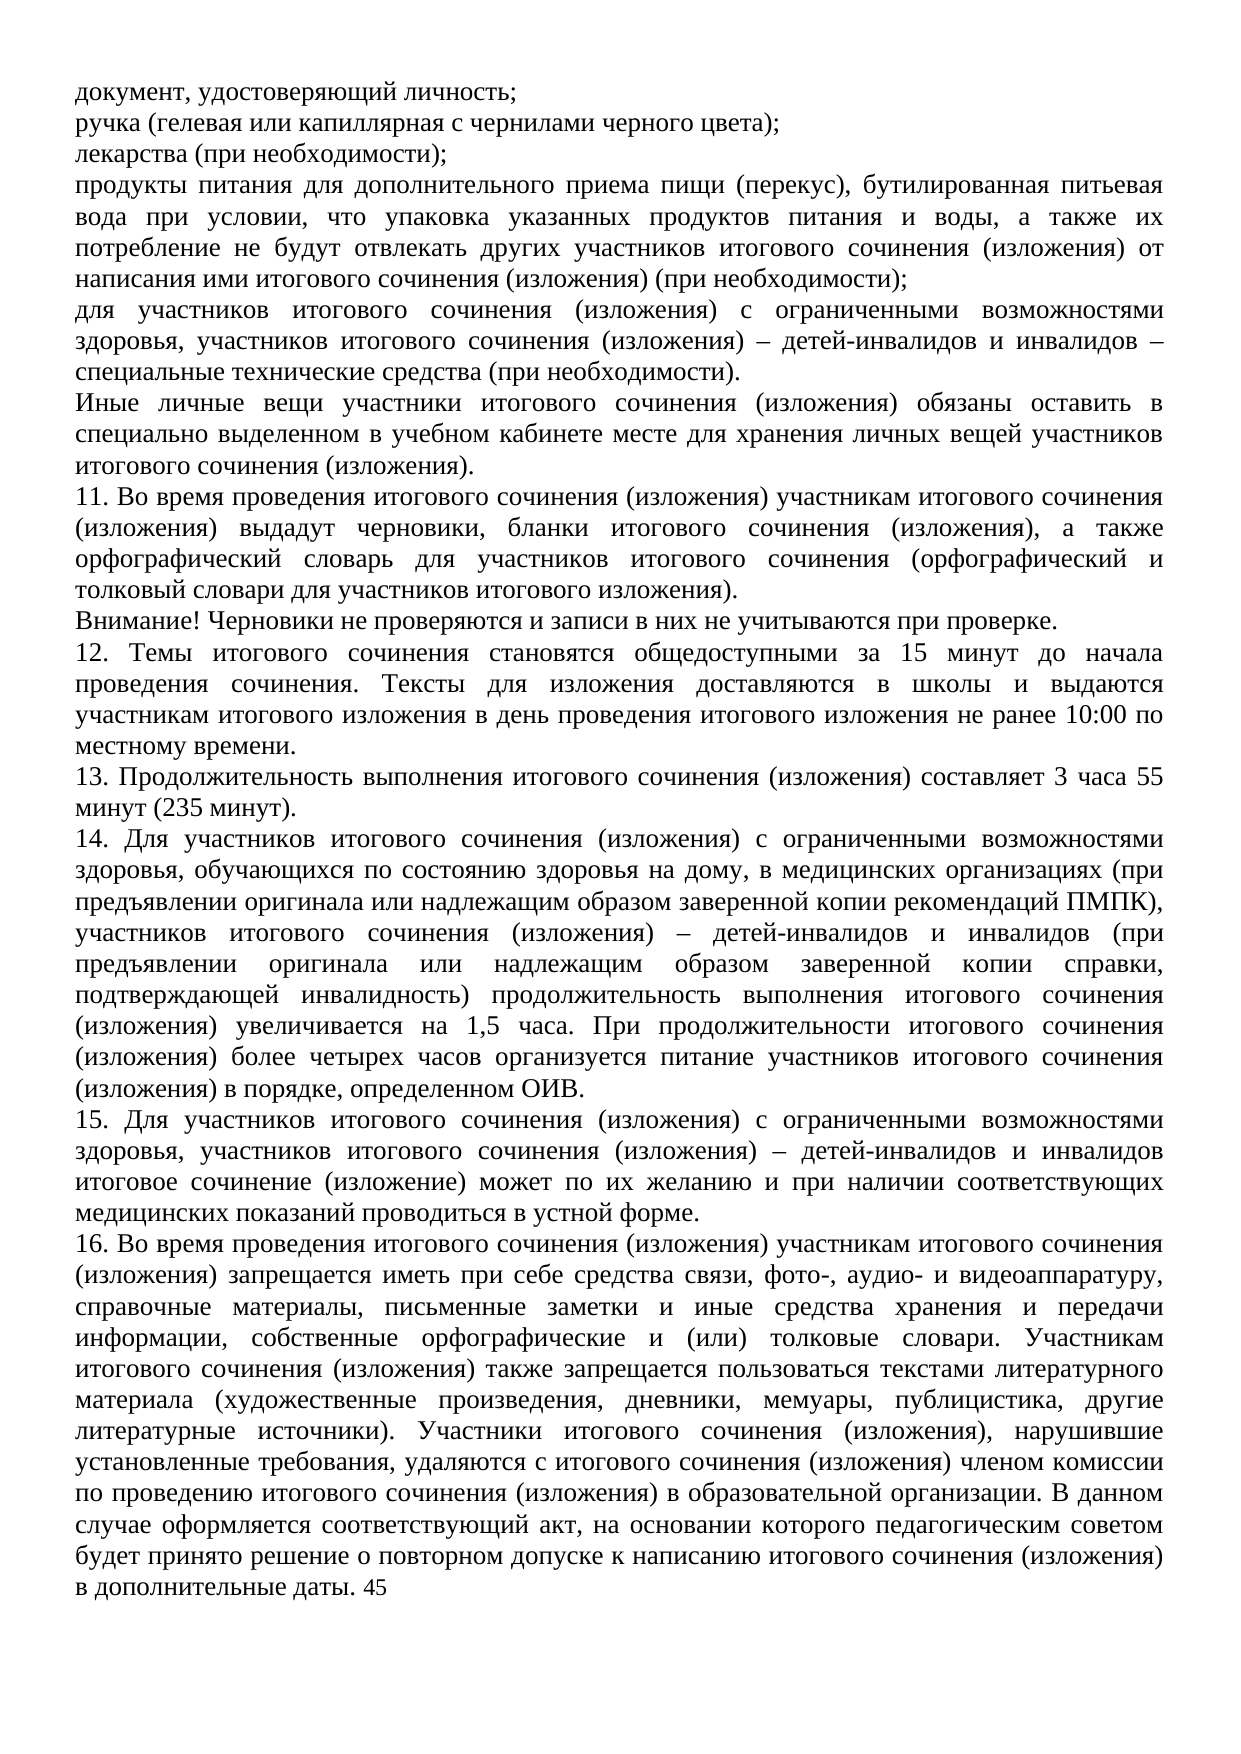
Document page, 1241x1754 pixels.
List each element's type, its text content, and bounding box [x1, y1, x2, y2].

text продукты питания для дополнительного приема пищи (перекус), бутилированная питьевая вода при условии, что упаковка указанных продуктов питания и воды, а также их потребление не будут отвлекать других участников итогового сочинения (изложения) от написания ими итогового сочинения (изложения) (при необходимости); [75, 168, 1165, 293]
text лекарства (при необходимости); [75, 137, 1165, 168]
text 14. Для участников итогового сочинения (изложения) с ограниченными возможностями здоровья, обучающихся по состоянию здоровья на дому, в медицинских организациях (при предъявлении оригинала или надлежащим образом заверенной копии рекомендаций ПМПК), участников итогового сочинения (изложения) – детей-инвалидов и инвалидов (при предъявлении оригинала или надлежащим образом заверенной копии справки, подтверждающей инвалидность) продолжительность выполнения итогового сочинения (изложения) увеличивается на 1,5 часа. При продолжительности итогового сочинения (изложения) более четырех часов организуется питание участников итогового сочинения (изложения) в порядке, определенном ОИВ. [75, 822, 1165, 1103]
text 13. Продолжительность выполнения итогового сочинения (изложения) составляет 3 часа 55 минут (235 минут). [75, 760, 1165, 822]
text 12. Темы итогового сочинения становятся общедоступными за 15 минут до начала проведения сочинения. Тексты для изложения доставляются в школы и выдаются участникам итогового изложения в день проведения итогового изложения не ранее 10:00 по местному времени. [75, 636, 1165, 760]
text 11. Во время проведения итогового сочинения (изложения) участникам итогового сочинения (изложения) выдадут черновики, бланки итогового сочинения (изложения), а также орфографический словарь для участников итогового сочинения (орфографический и толковый словари для участников итогового изложения). [75, 480, 1165, 604]
text ручка (гелевая или капиллярная с чернилами черного цвета); [75, 106, 1165, 137]
text 15. Для участников итогового сочинения (изложения) с ограниченными возможностями здоровья, участников итогового сочинения (изложения) – детей-инвалидов и инвалидов итоговое сочинение (изложение) может по их желанию и при наличии соответствующих медицинских показаний проводиться в устной форме. [75, 1103, 1165, 1227]
text для участников итогового сочинения (изложения) с ограниченными возможностями здоровья, участников итогового сочинения (изложения) – детей-инвалидов и инвалидов – специальные технические средства (при необходимости). [75, 293, 1165, 386]
text Внимание! Черновики не проверяются и записи в них не учитываются при проверке. [75, 604, 1165, 636]
text Иные личные вещи участники итогового сочинения (изложения) обязаны оставить в специально выделенном в учебном кабинете месте для хранения личных вещей участников итогового сочинения (изложения). [75, 386, 1165, 480]
text документ, удостоверяющий личность; [75, 75, 1165, 106]
text 16. Во время проведения итогового сочинения (изложения) участникам итогового сочинения (изложения) запрещается иметь при себе средства связи, фото-, аудио- и видеоаппаратуру, справочные материалы, письменные заметки и иные средства хранения и передачи информации, собственные орфографические и (или) толковые словари. Участникам итогового сочинения (изложения) также запрещается пользоваться текстами литературного материала (художественные произведения, дневники, мемуары, публицистика, другие литературные источники). Участники итогового сочинения (изложения), нарушившие установленные требования, удаляются с итогового сочинения (изложения) членом комиссии по проведению итогового сочинения (изложения) в образовательной организации. В данном случае оформляется соответствующий акт, на основании которого педагогическим советом будет принято решение о повторном допуске к написанию итогового сочинения (изложения) в дополнительные даты. 45 [75, 1227, 1165, 1601]
